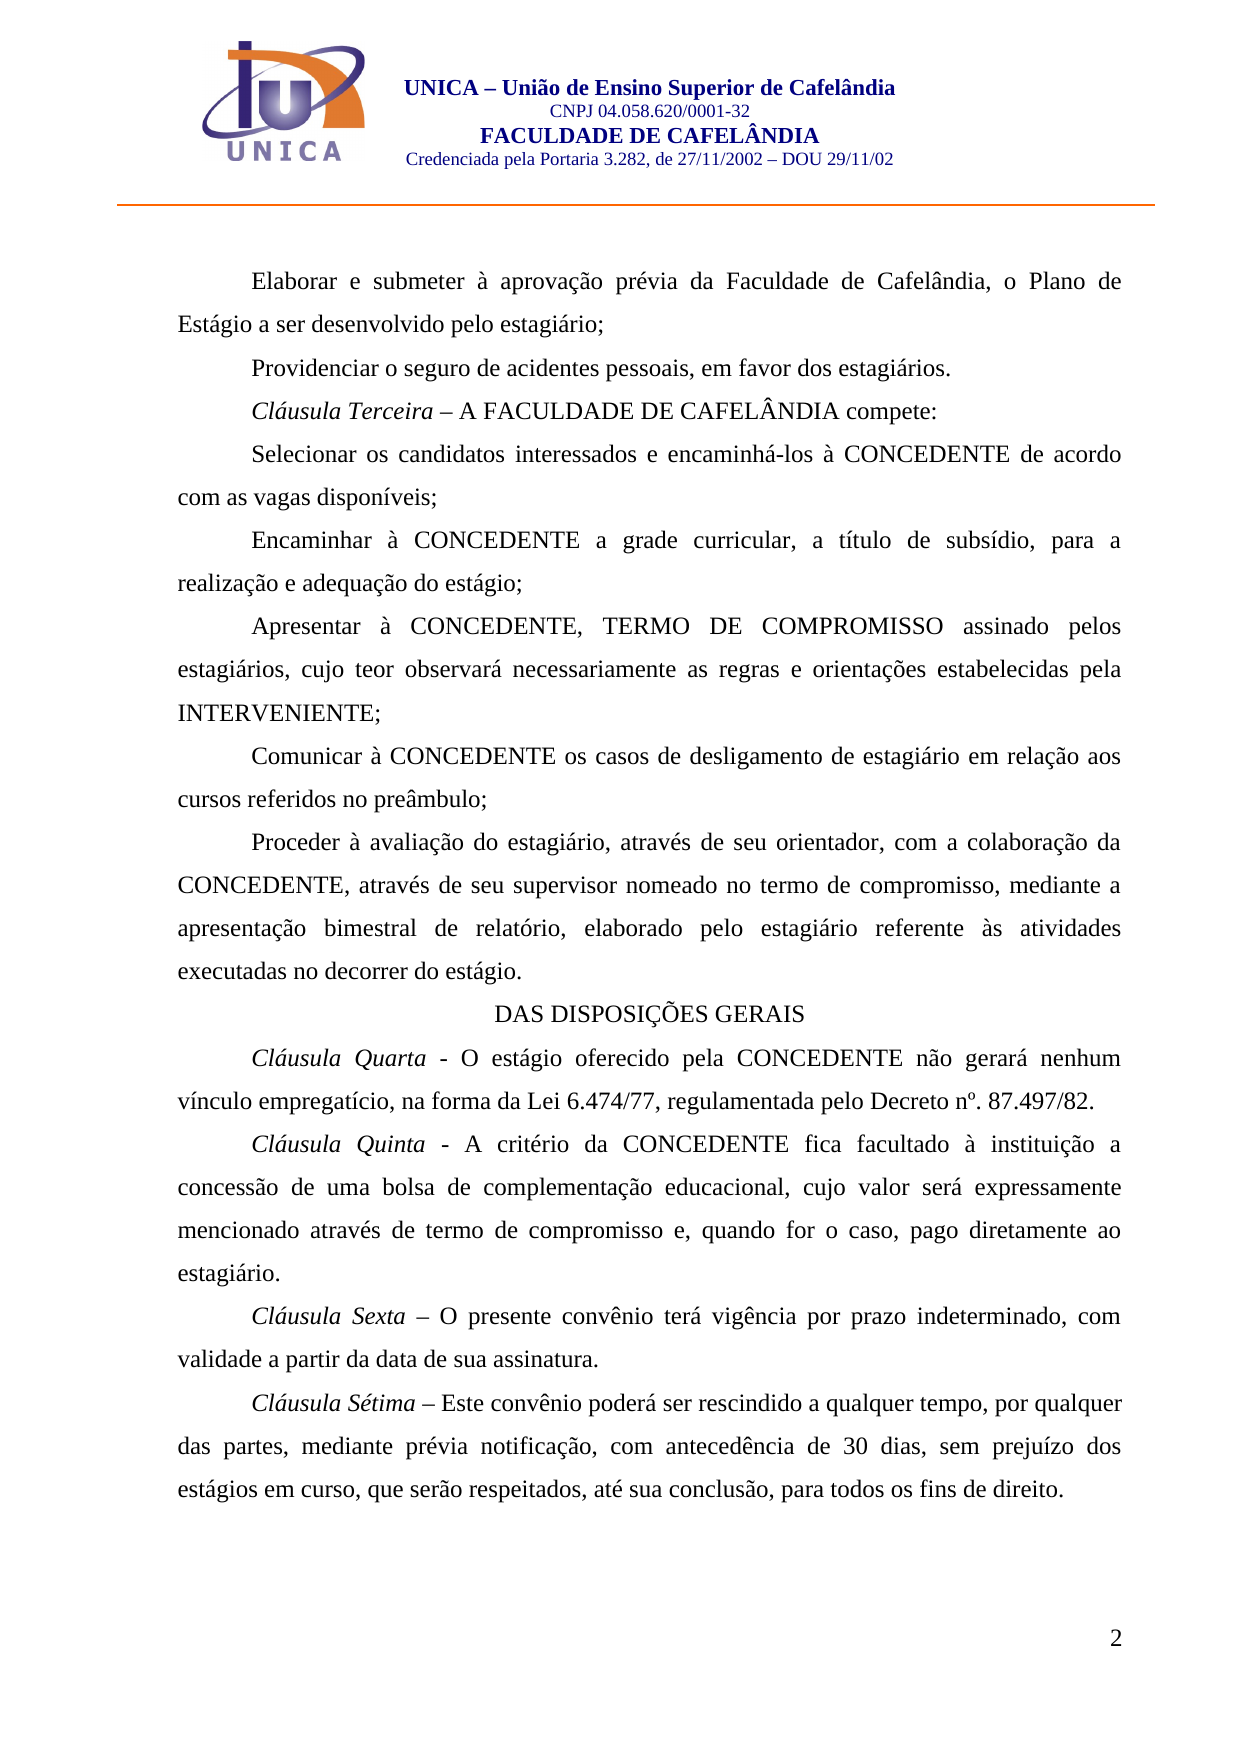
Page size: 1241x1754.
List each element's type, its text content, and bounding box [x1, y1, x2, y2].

text Apresentar à CONCEDENTE, TERMO DE COMPROMISSO assinado pelos estagiários, cujo teor observará necessariamente as regras e orientações estabelecidas pela INTERVENIENTE; [177, 611, 1122, 726]
text Encaminhar à CONCEDENTE a grade curricular, a título de subsídio, para a realização e adequação do estágio; [177, 525, 1122, 597]
text Cláusula Quarta - O estágio oferecido pela CONCEDENTE não gerará nenhum vínculo empregatício, na forma da Lei 6.474/77, regulamentada pelo Decreto nº. 87.497/82. [177, 1043, 1122, 1114]
text Cláusula Terceira – A FACULDADE DE CAFELÂNDIA compete: [177, 396, 1122, 424]
picture [202, 41, 365, 161]
text Cláusula Sétima – Este convênio poderá ser rescindido a qualquer tempo, por qualquer das partes, mediante prévia notificação, com antecedência de 30 dias, sem prejuízo dos estágios em curso, que serão respeitados, até sua conclusão, para todos os fins de direito. [177, 1388, 1122, 1503]
text Cláusula Quinta - A critério da CONCEDENTE fica facultado à instituição a concessão de uma bolsa de complementação educacional, cujo valor será expressamente mencionado através de termo de compromisso e, quando for o caso, pago diretamente ao estagiário. [177, 1129, 1122, 1287]
text DAS DISPOSIÇÕES GERAIS [177, 999, 1122, 1028]
text Selecionar os candidatos interessados e encaminhá-los à CONCEDENTE de acordo com as vagas disponíveis; [177, 439, 1122, 511]
text Providenciar o seguro de acidentes pessoais, em favor dos estagiários. [177, 353, 1122, 381]
text Cláusula Sexta – O presente convênio terá vigência por prazo indeterminado, com validade a partir da data de sua assinatura. [177, 1301, 1122, 1373]
text Comunicar à CONCEDENTE os casos de desligamento de estagiário em relação aos cursos referidos no preâmbulo; [177, 741, 1122, 813]
text Elaborar e submeter à aprovação prévia da Faculdade de Cafelândia, o Plano de Estágio a ser desenvolvido pelo estagiário; [177, 266, 1122, 338]
text Proceder à avaliação do estagiário, através de seu orientador, com a colaboração da CONCEDENTE, através de seu supervisor nomeado no termo de compromisso, mediante a apresentação bimestral de relatório, elaborado pelo estagiário referente às atividades executadas no decorrer do estágio. [177, 827, 1122, 985]
